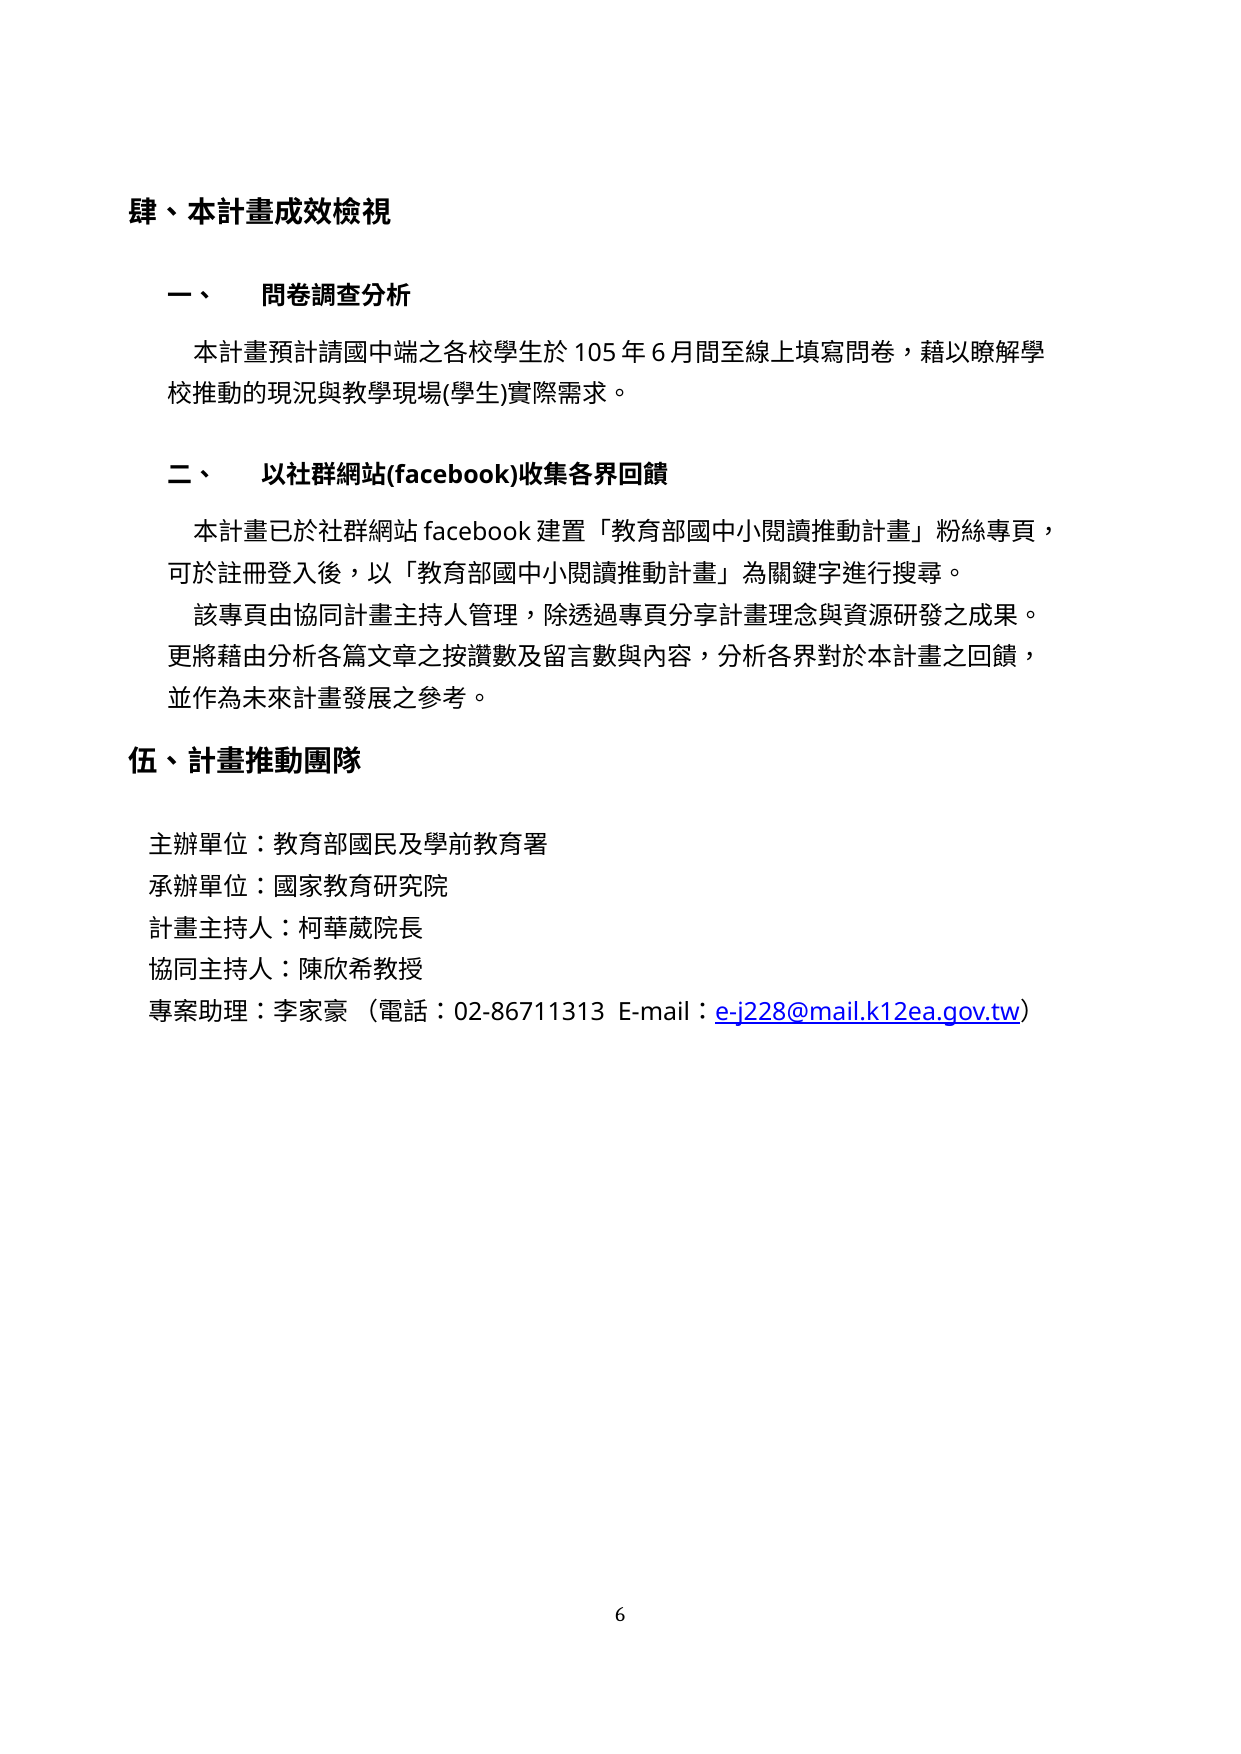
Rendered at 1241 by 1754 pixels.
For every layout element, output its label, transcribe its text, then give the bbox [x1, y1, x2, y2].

text 肆、本計畫成效檢視 [128, 168, 1053, 251]
text 本計畫已於社群網站facebook建置「教育部國中小閱讀推動計畫」粉絲專頁，可於註冊登入後，以「教育部國中小閱讀推動計畫」為關鍵字進行搜尋。 [167, 509, 1053, 592]
text 承辦單位：國家教育研究院 [128, 864, 1053, 905]
text 專案助理：李家豪 （電話：02-86711313 E-mail：e-j228@mail.k12ea.gov.tw） [128, 989, 1236, 1030]
text 伍、計畫推動團隊 [128, 717, 1053, 801]
text 該專頁由協同計畫主持人管理，除透過專頁分享計畫理念與資源研發之成果。更將藉由分析各篇文章之按讚數及留言數與內容，分析各界對於本計畫之回饋，並作為未來計畫發展之參考。 [167, 592, 1053, 717]
text 主辦單位：教育部國民及學前教育署 [128, 822, 1053, 864]
text 本計畫預計請國中端之各校學生於105年6月間至線上填寫問卷，藉以瞭解學校推動的現況與教學現場(學生)實際需求。 [167, 332, 1053, 410]
list 以社群網站(facebook)收集各界回饋 [167, 455, 1053, 491]
list 問卷調查分析 [167, 272, 1053, 314]
text 計畫主持人：柯華葳院長 [128, 905, 1053, 947]
text 協同主持人：陳欣希教授 [128, 947, 1053, 989]
